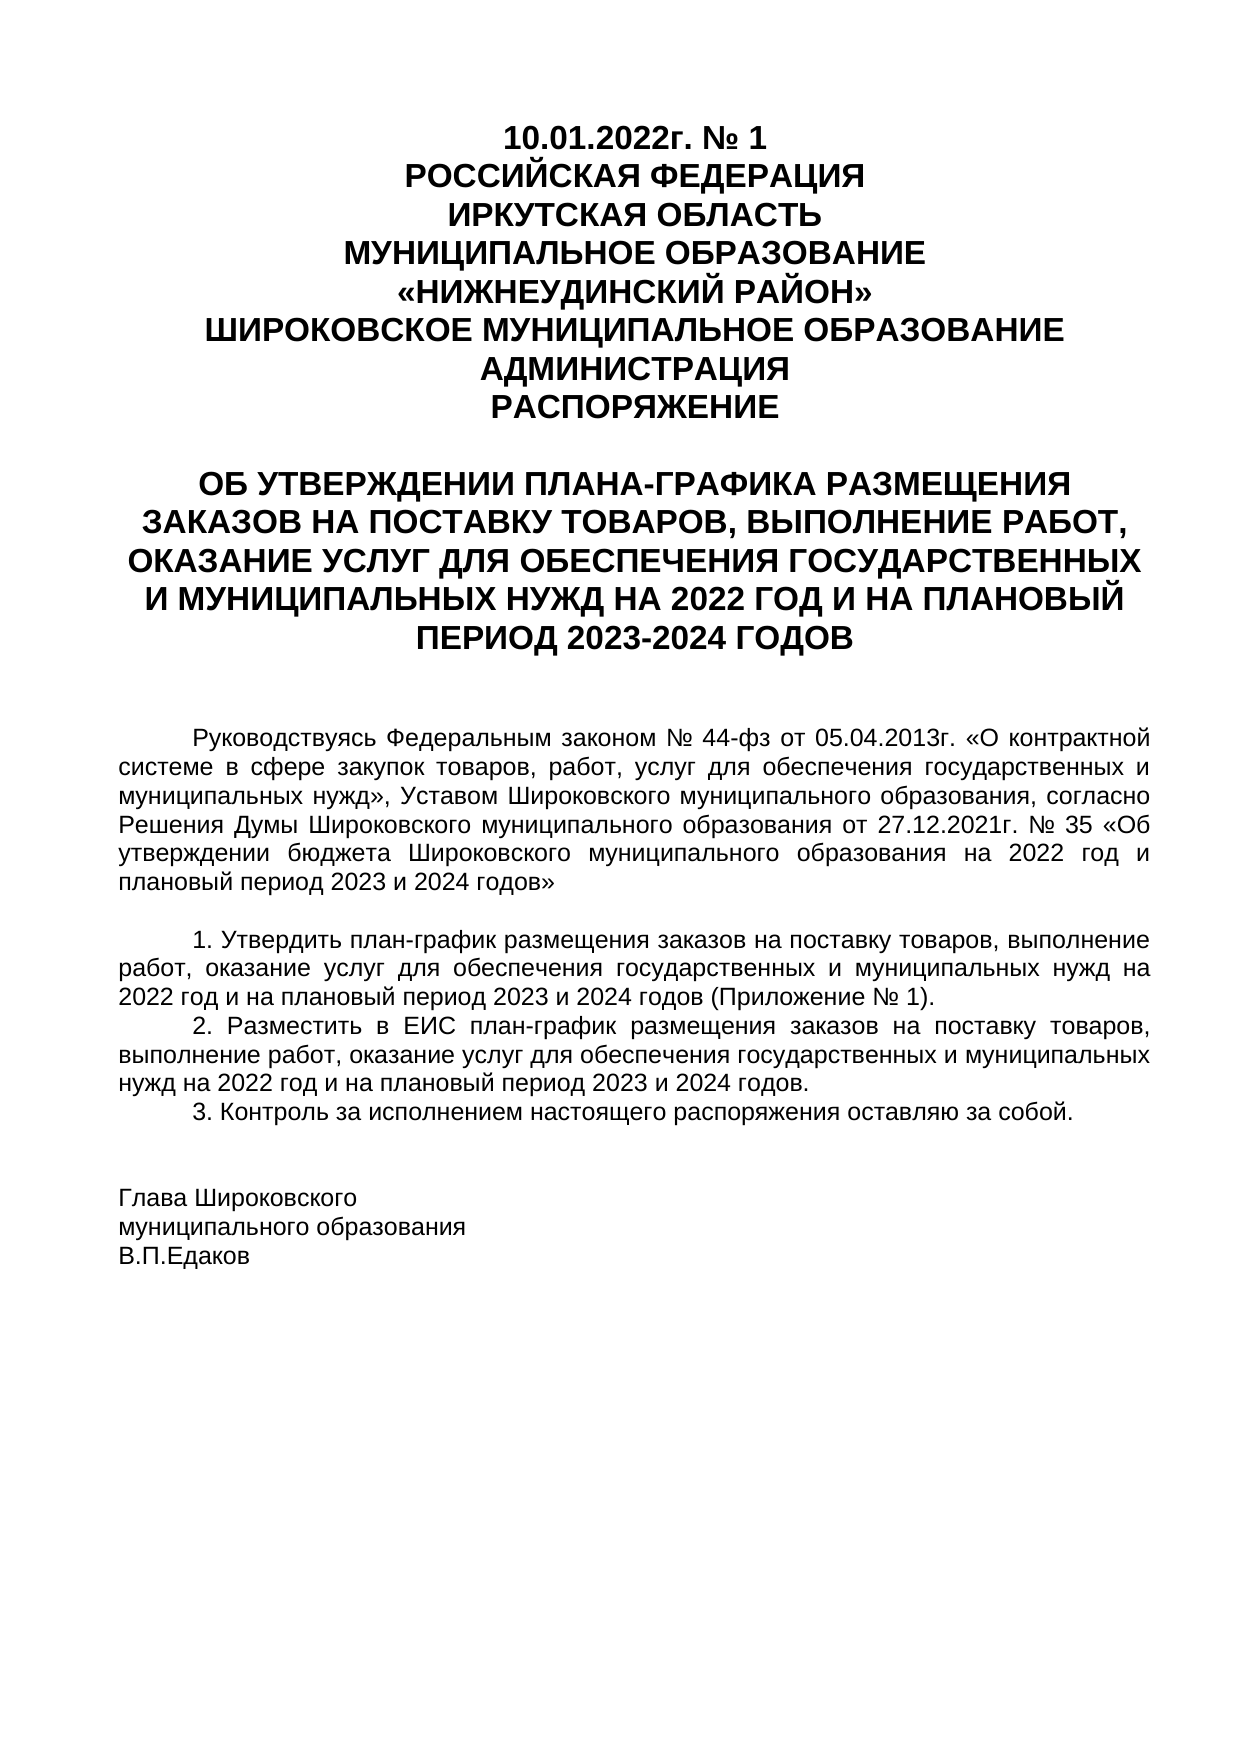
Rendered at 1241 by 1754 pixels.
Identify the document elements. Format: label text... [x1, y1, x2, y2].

text ШИРОКОВСКОЕ МУНИЦИПАЛЬНОЕ ОБРАЗОВАНИЕ [118, 310, 1152, 349]
text Руководствуясь Федеральным законом № 44-фз от 05.04.2013г. «О контрактной системе в сфере закупок товаров, работ, услуг для обеспечения государственных и муниципальных нужд», Уставом Широковского муниципального образования, согласно Решения Думы Широковского муниципального образования от 27.12.2021г. № 35 «Об утверждении бюджета Широковского муниципального образования на 2022 год и плановый период 2023 и 2024 годов» [118, 723, 1152, 896]
text 10.01.2022г. № 1 [118, 118, 1152, 157]
text 1. Утвердить план-график размещения заказов на поставку товаров, выполнение работ, оказание услуг для обеспечения государственных и муниципальных нужд на 2022 год и на плановый период 2023 и 2024 годов (Приложение № 1). [118, 925, 1152, 1011]
text ИРКУТСКАЯ ОБЛАСТЬ [118, 195, 1152, 233]
text Глава Широковского [118, 1183, 1152, 1212]
text РОССИЙСКАЯ ФЕДЕРАЦИЯ [118, 157, 1152, 195]
text 2. Разместить в ЕИС план-график размещения заказов на поставку товаров, выполнение работ, оказание услуг для обеспечения государственных и муниципальных нужд на 2022 год и на плановый период 2023 и 2024 годов. [118, 1011, 1152, 1097]
text МУНИЦИПАЛЬНОЕ ОБРАЗОВАНИЕ [118, 233, 1152, 272]
text муниципального образования [118, 1212, 1152, 1241]
text АДМИНИСТРАЦИЯ [118, 349, 1152, 387]
text РАСПОРЯЖЕНИЕ [118, 387, 1152, 426]
text «НИЖНЕУДИНСКИЙ РАЙОН» [118, 272, 1152, 310]
text 3. Контроль за исполнением настоящего распоряжения оставляю за собой. [118, 1097, 1152, 1126]
text В.П.Едаков [118, 1241, 1152, 1270]
text ОБ УТВЕРЖДЕНИИ ПЛАНА-ГРАФИКА РАЗМЕЩЕНИЯ ЗАКАЗОВ НА ПОСТАВКУ ТОВАРОВ, ВЫПОЛНЕНИЕ РАБОТ, ОКАЗАНИЕ УСЛУГ ДЛЯ ОБЕСПЕЧЕНИЯ ГОСУДАРСТВЕННЫХ И МУНИЦИПАЛЬНЫХ НУЖД НА 2022 ГОД И НА ПЛАНОВЫЙ ПЕРИОД 2023-2024 ГОДОВ [118, 464, 1152, 656]
